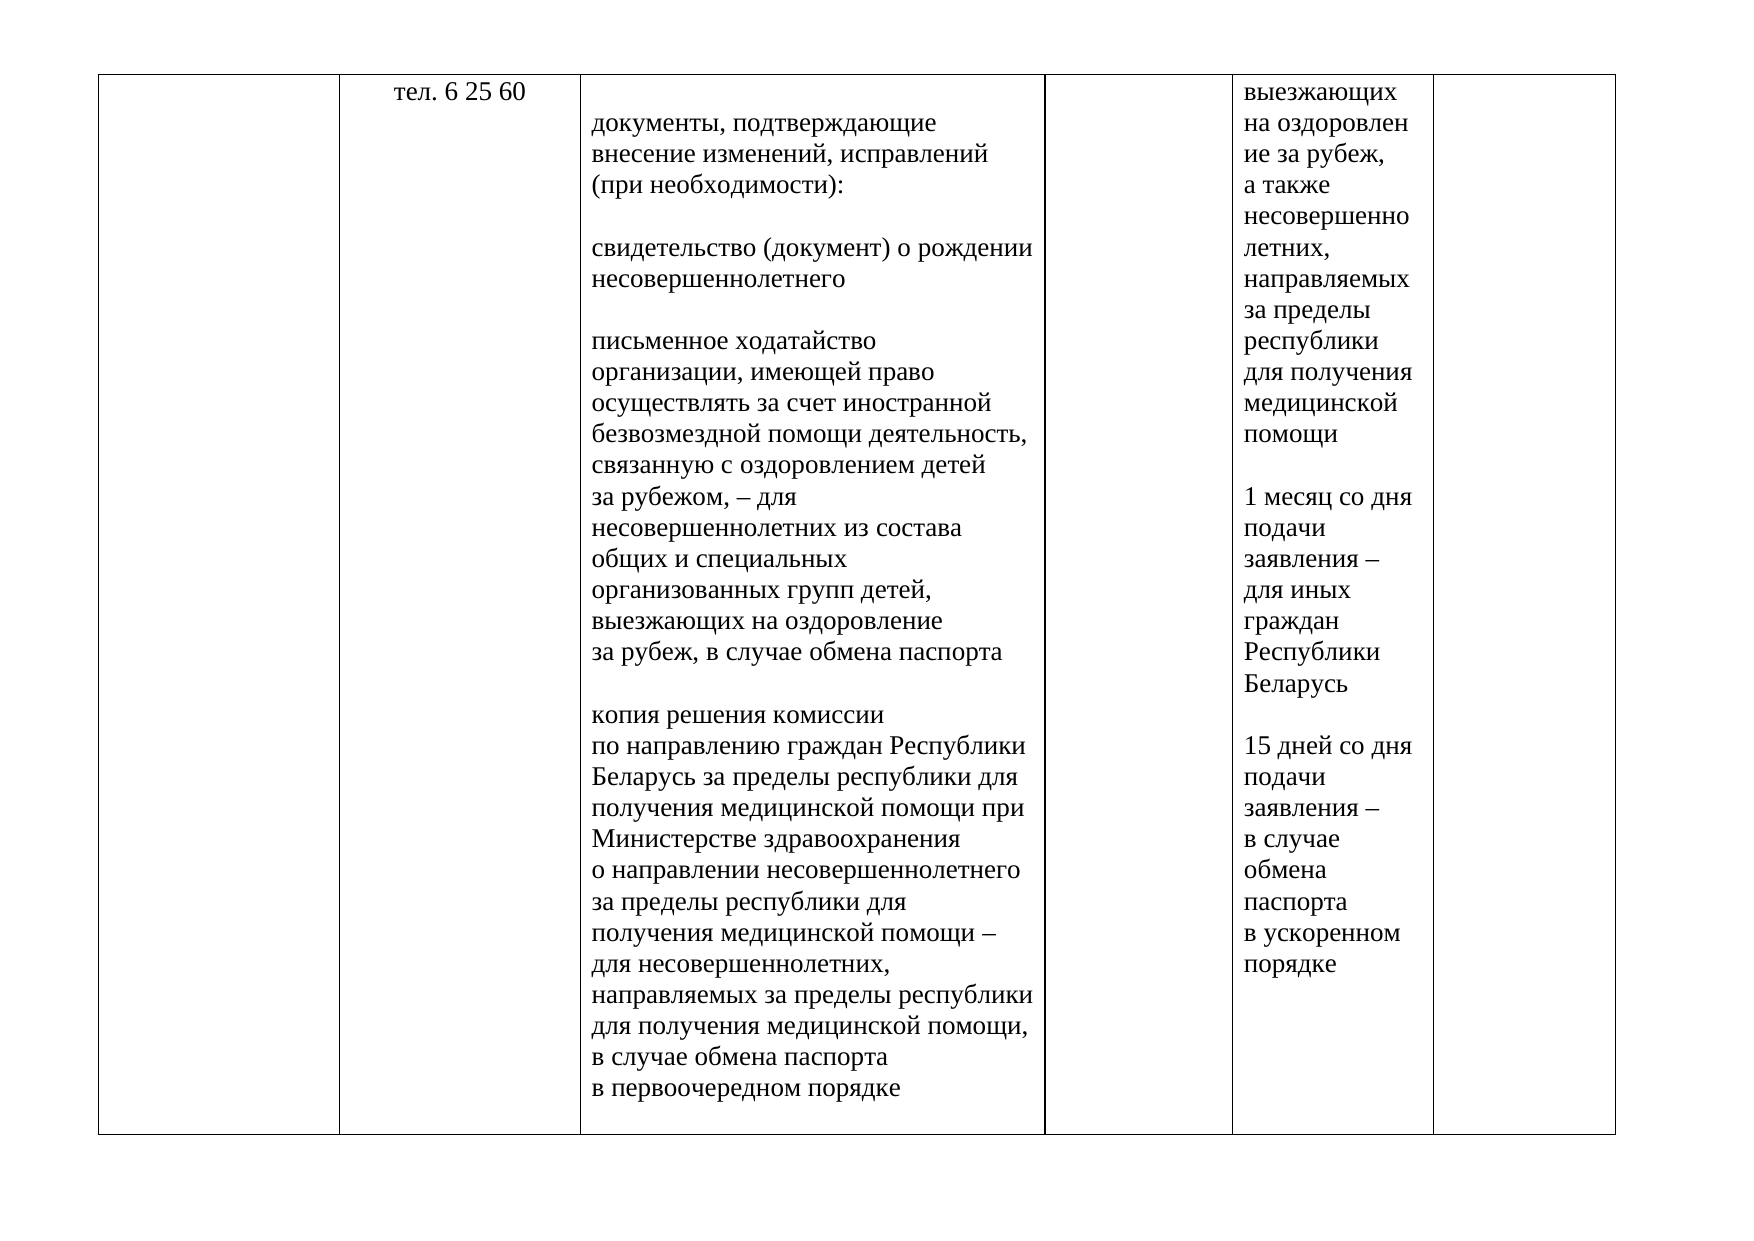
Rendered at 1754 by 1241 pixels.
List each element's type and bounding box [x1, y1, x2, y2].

table_cell [1046, 75, 1232, 1134]
table_cell [99, 75, 339, 1134]
table_cell [581, 75, 1044, 1134]
table_cell [1233, 75, 1433, 1134]
table_cell [340, 75, 580, 1134]
table_cell [1434, 75, 1615, 1134]
